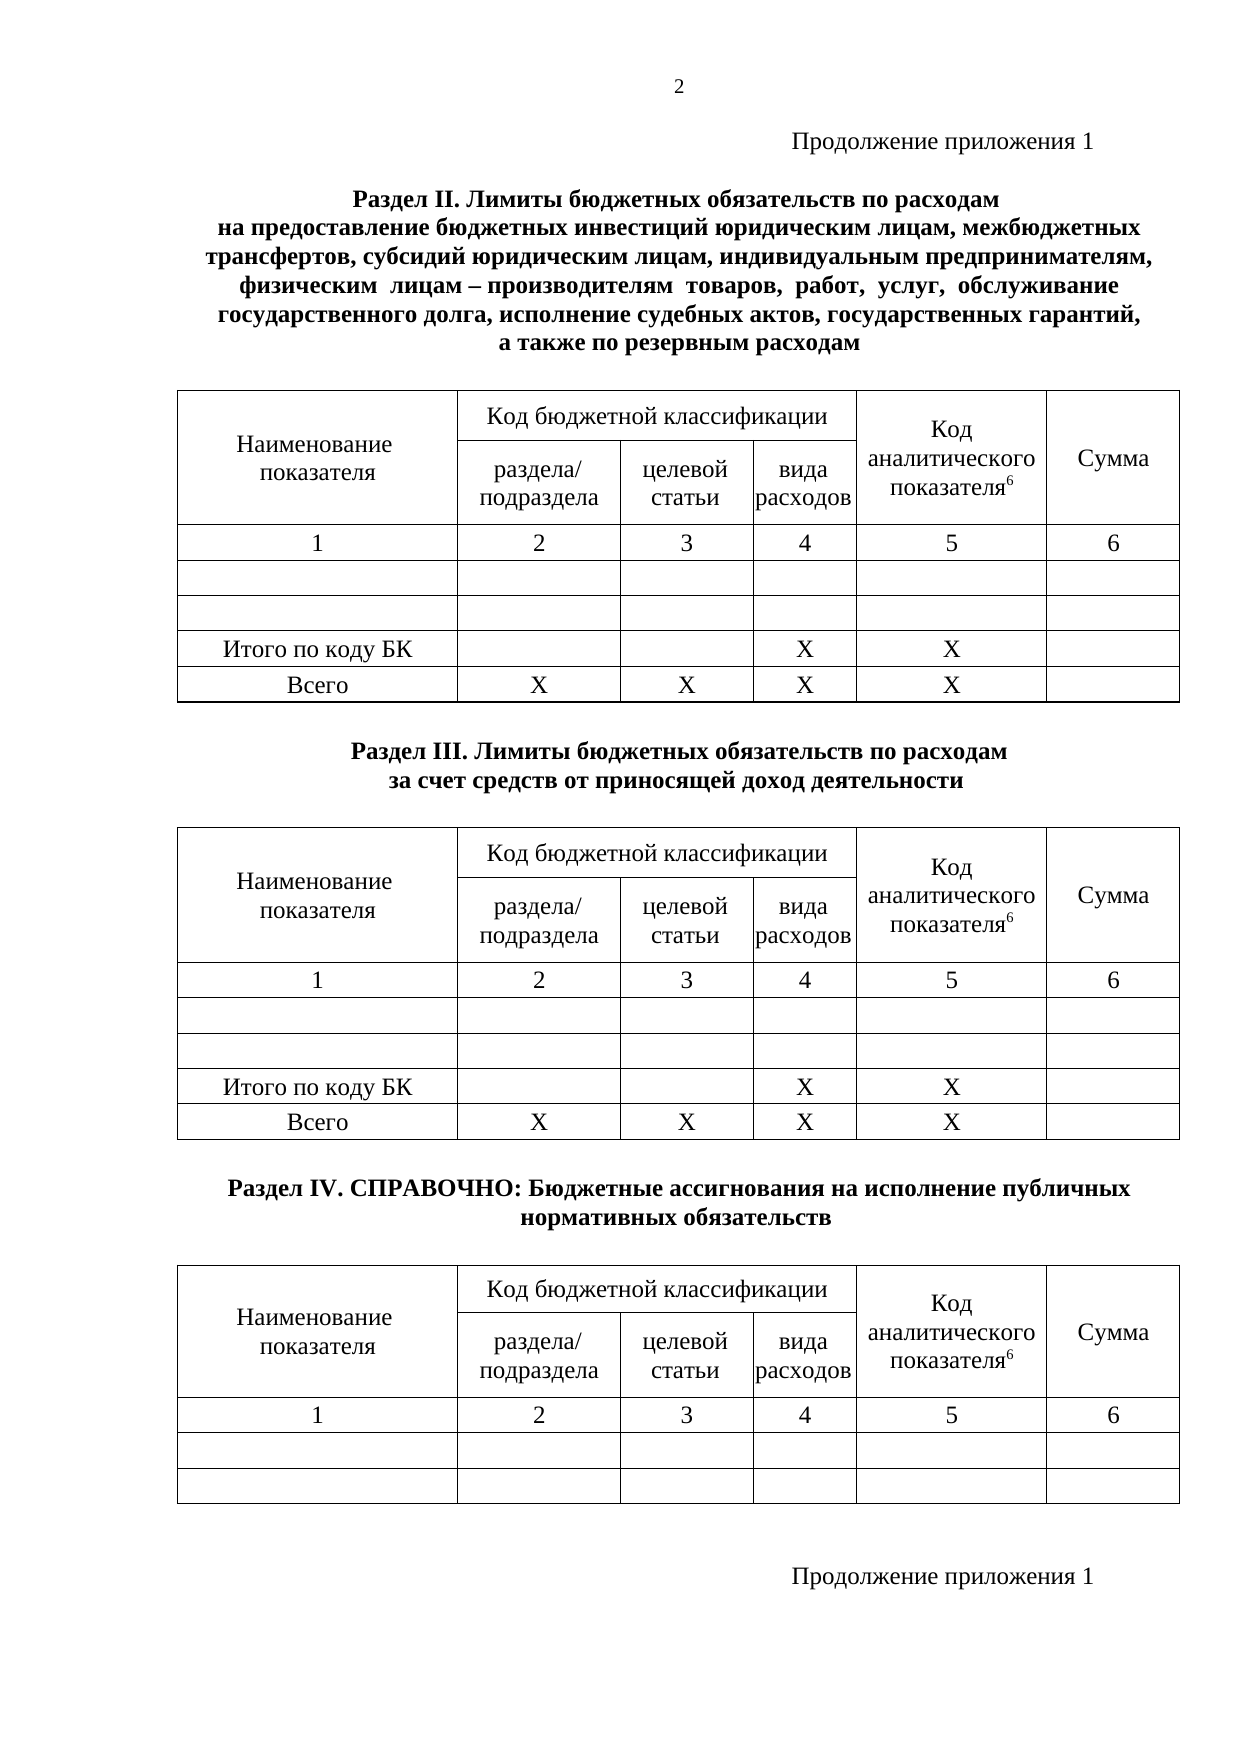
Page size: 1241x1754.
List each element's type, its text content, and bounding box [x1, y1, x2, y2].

table_cell [178, 1469, 457, 1503]
table_cell [857, 1034, 1046, 1068]
table_cell [621, 1433, 753, 1467]
table_cell 2 [458, 525, 620, 560]
table_cell 3 [621, 525, 753, 560]
table_cell 5 [857, 525, 1046, 560]
table_cell [458, 1469, 620, 1503]
text Продолжение приложения 1 [791, 1561, 1181, 1590]
table_cell целевой статьи [621, 441, 753, 524]
table_cell 4 [754, 963, 856, 997]
table_cell 4 [754, 1398, 856, 1432]
table_cell [1047, 596, 1179, 630]
table_header Сумма [1047, 828, 1179, 962]
table_cell Итого по коду БК [178, 631, 457, 666]
table_cell Х [458, 1104, 620, 1139]
text Раздел II. Лимиты бюджетных обязательств по расходам на предоставление бюджетных инвестиций юридическим лицам, межбюджетных трансфертов, субсидий юридическим лицам, индивидуальным предпринимателям, физическим лицам – производителям товаров, работ, услуг, обслуживание государственного долга, исполнение судебных актов, государственных гарантий, [177, 184, 1181, 327]
table_cell раздела/ подраздела [458, 878, 620, 962]
table_cell 6 [1047, 963, 1179, 997]
table_cell вида расходов [754, 1313, 856, 1397]
table_cell Х [458, 667, 620, 701]
table_cell Х [857, 1069, 1046, 1103]
table_cell Х [857, 631, 1046, 666]
table_cell [754, 1433, 856, 1467]
table_cell 6 [1047, 525, 1179, 560]
table_cell [458, 561, 620, 595]
table_cell [754, 1034, 856, 1068]
table_cell 4 [754, 525, 856, 560]
table_cell раздела/ подраздела [458, 441, 620, 524]
table_cell Х [621, 1104, 753, 1139]
table_cell 6 [1047, 1398, 1179, 1432]
table_cell [458, 1034, 620, 1068]
table_cell [178, 1034, 457, 1068]
table_cell [857, 1433, 1046, 1467]
table_cell [178, 561, 457, 595]
table_cell [1047, 1469, 1179, 1503]
table_cell [1047, 1433, 1179, 1467]
table_header Код аналитического показателя6 [857, 828, 1046, 962]
table_cell [458, 1069, 620, 1103]
table_header Наименование показателя [178, 828, 457, 962]
table_cell 3 [621, 1398, 753, 1432]
table_cell [857, 998, 1046, 1032]
table_header Код аналитического показателя6 [857, 391, 1046, 524]
table_cell вида расходов [754, 878, 856, 962]
table_header Код бюджетной классификации [458, 391, 856, 440]
text Раздел IV. СПРАВОЧНО: Бюджетные ассигнования на исполнение публичных нормативных обязательств [177, 1173, 1181, 1231]
table_header Наименование показателя [178, 1266, 457, 1397]
table_cell Х [754, 667, 856, 701]
table_cell Х [754, 1104, 856, 1139]
text а также по резервным расходам [177, 327, 1181, 356]
table_cell [621, 561, 753, 595]
table_cell [621, 1469, 753, 1503]
table_cell целевой статьи [621, 878, 753, 962]
table_header Код бюджетной классификации [458, 1266, 856, 1312]
table_cell [458, 1433, 620, 1467]
table_cell [178, 998, 457, 1032]
table_cell 3 [621, 963, 753, 997]
table_cell [621, 1069, 753, 1103]
table_cell 1 [178, 1398, 457, 1432]
table_cell 5 [857, 963, 1046, 997]
table_cell [621, 998, 753, 1032]
table_cell раздела/ подраздела [458, 1313, 620, 1397]
table_cell 2 [458, 1398, 620, 1432]
table_cell вида расходов [754, 441, 856, 524]
table_header Сумма [1047, 1266, 1179, 1397]
table_cell [754, 1469, 856, 1503]
table_cell целевой статьи [621, 1313, 753, 1397]
table_cell [178, 1433, 457, 1467]
table_cell Х [857, 667, 1046, 701]
text за счет средств от приносящей доход деятельности [177, 765, 1181, 793]
table_cell [857, 596, 1046, 630]
table_cell Х [754, 631, 856, 666]
text Продолжение приложения 1 [791, 126, 1181, 155]
table_cell [857, 561, 1046, 595]
table_cell [621, 1034, 753, 1068]
table_cell [458, 631, 620, 666]
table_cell Х [621, 667, 753, 701]
table_cell [857, 1469, 1046, 1503]
table_cell [458, 998, 620, 1032]
table_cell [1047, 1034, 1179, 1068]
table_cell [754, 998, 856, 1032]
table_cell [1047, 1104, 1179, 1139]
table_header Наименование показателя [178, 391, 457, 524]
table_cell Х [857, 1104, 1046, 1139]
table_cell Итого по коду БК [178, 1069, 457, 1103]
table_header Код бюджетной классификации [458, 828, 856, 877]
table_cell Х [754, 1069, 856, 1103]
table_cell 1 [178, 525, 457, 560]
table_cell [178, 596, 457, 630]
table_cell [1047, 667, 1179, 701]
table_cell 5 [857, 1398, 1046, 1432]
table_cell [621, 596, 753, 630]
table_cell [1047, 998, 1179, 1032]
table_cell 1 [178, 963, 457, 997]
table_cell Всего [178, 1104, 457, 1139]
table_cell [1047, 1069, 1179, 1103]
table_cell [1047, 631, 1179, 666]
table_cell [1047, 561, 1179, 595]
text Раздел III. Лимиты бюджетных обязательств по расходам [177, 736, 1181, 765]
table_cell [754, 561, 856, 595]
table_cell [621, 631, 753, 666]
table_cell [458, 596, 620, 630]
table_header Код аналитического показателя6 [857, 1266, 1046, 1397]
table_header Сумма [1047, 391, 1179, 524]
table_cell 2 [458, 963, 620, 997]
table_cell Всего [178, 667, 457, 701]
table_cell [754, 596, 856, 630]
